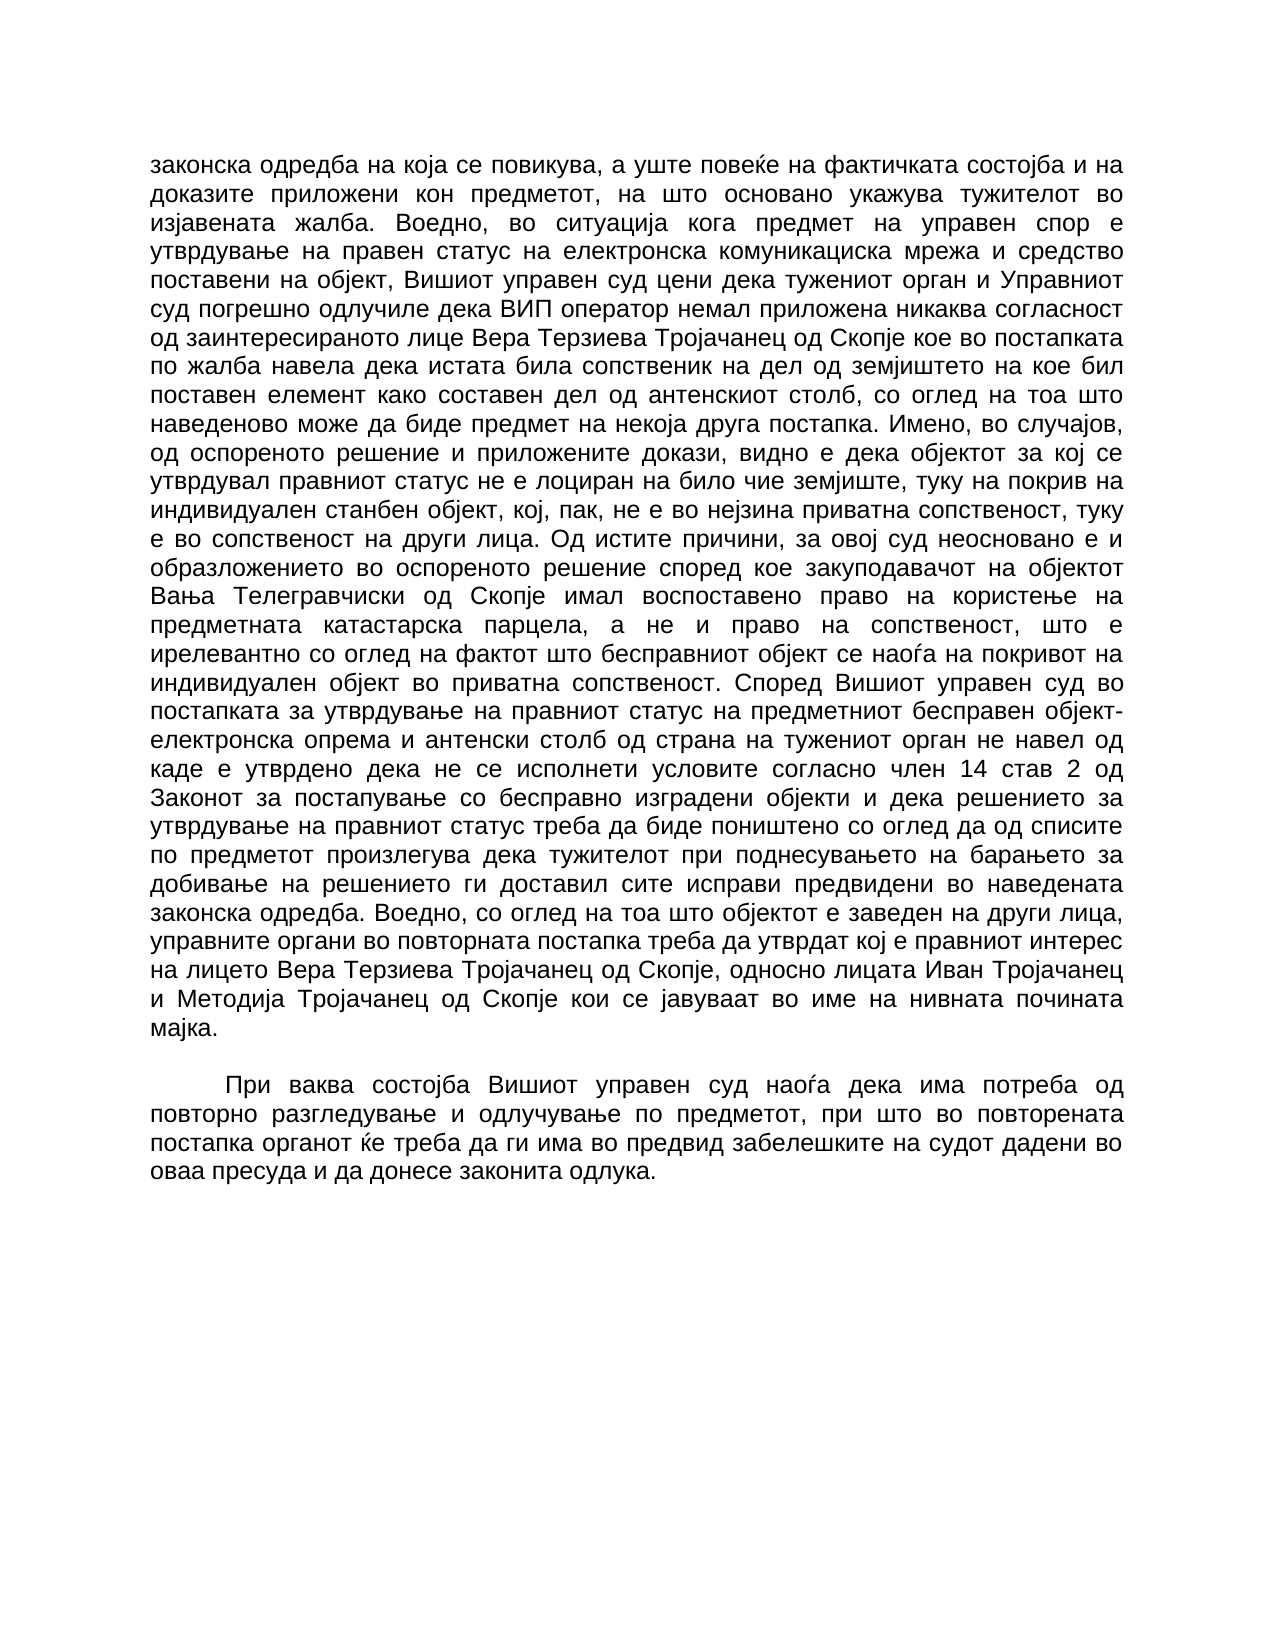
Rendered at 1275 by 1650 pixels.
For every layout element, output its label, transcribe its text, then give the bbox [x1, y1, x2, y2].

text При ваква состојба Вишиот управен суд наоѓа дека има потреба од повторно разгледување и одлучување по предметот, при што во повторената постапка органот ќе треба да ги има во предвид забелешките на судот дадени во оваа пресуда и да донесе законита одлука. [150, 1070, 1125, 1185]
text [150, 150, 1125, 1041]
